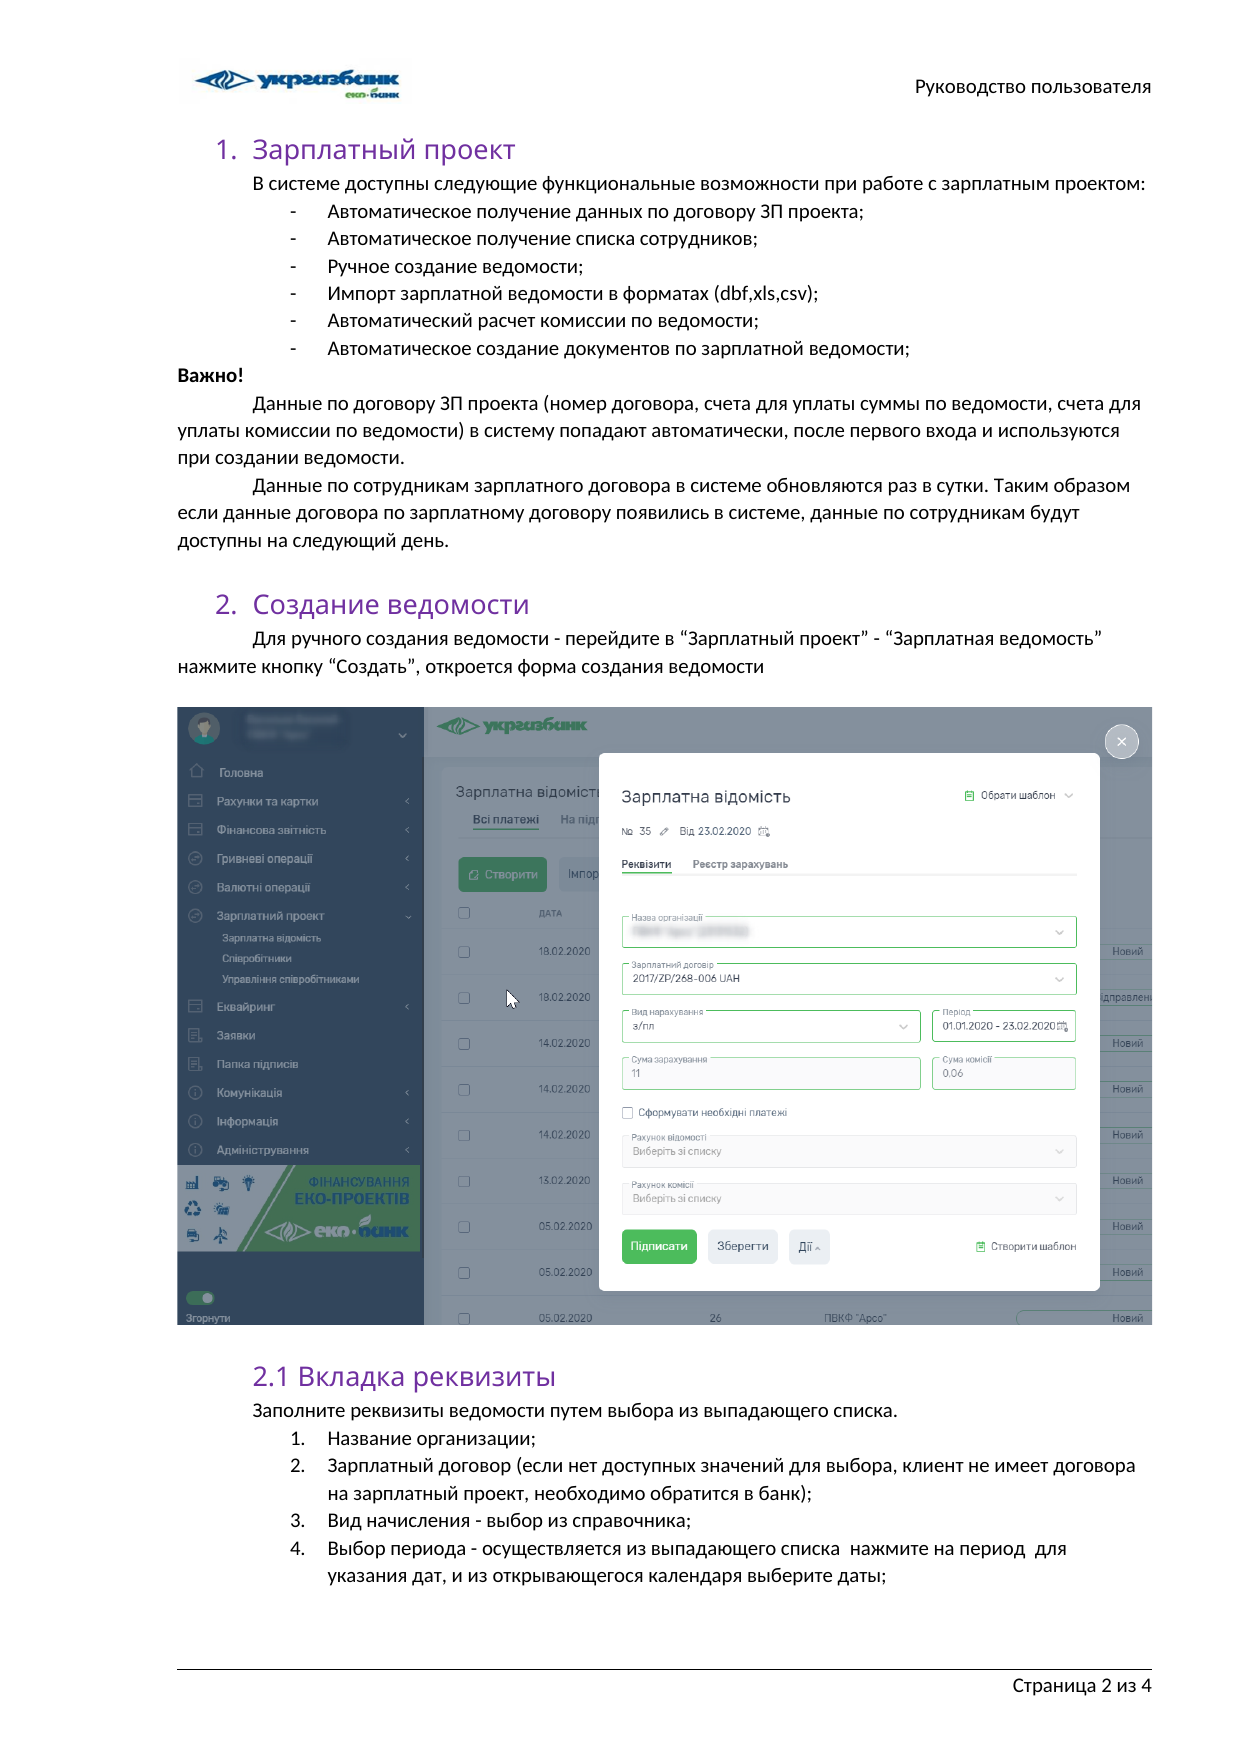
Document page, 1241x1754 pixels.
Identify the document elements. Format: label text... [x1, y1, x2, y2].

list Автоматическое получение данных по договору ЗП проекта; [290, 198, 1152, 223]
list Автоматическое получение списка сотрудников; [290, 225, 1152, 251]
text Важно! [177, 362, 1152, 388]
picture [177, 707, 1153, 1325]
list Автоматический расчет комиссии по ведомости; [290, 308, 1152, 333]
subtitle Зарплатный проект [215, 131, 1152, 168]
subtitle Создание ведомости [215, 586, 1152, 623]
picture [177, 58, 411, 103]
text Для ручного создания ведомости - перейдите в “Зарплатный проект” - “Зарплатная ведомость” нажмите кнопку “Создать”, откроется форма создания ведомости [177, 626, 1152, 678]
text В системе доступны следующие функциональные возможности при работе с зарплатным проектом: [252, 171, 1152, 196]
list Импорт зарплатной ведомости в форматах (dbf,xls,csv); [290, 280, 1152, 306]
list Выбор периода - осуществляется из выпадающего списка нажмите на период для указания дат, и из открывающегося календаря выберите даты; [290, 1535, 1152, 1587]
text Данные по сотрудникам зарплатного договора в системе обновляются раз в сутки. Таким образом если данные договора по зарплатному договору появились в системе, данные по сотрудникам будут доступны на следующий день. [177, 472, 1152, 552]
list Название организации; [290, 1425, 1152, 1451]
text Данные по договору ЗП проекта (номер договора, счета для уплаты суммы по ведомости, счета для уплаты комиссии по ведомости) в систему попадают автоматически, после первого входа и используются при создании ведомости. [177, 390, 1152, 470]
text Заполните реквизиты ведомости путем выбора из выпадающего списка. [252, 1398, 1152, 1423]
list Ручное создание ведомости; [290, 253, 1152, 278]
list Зарплатный договор (если нет доступных значений для выбора, клиент не имеет договора на зарплатный проект, необходимо обратится в банк); [290, 1452, 1152, 1505]
list Вид начисления - выбор из справочника; [290, 1507, 1152, 1533]
list Автоматическое создание документов по зарплатной ведомости; [290, 335, 1152, 360]
subtitle 2.1 Вкладка реквизиты [252, 1358, 1152, 1395]
